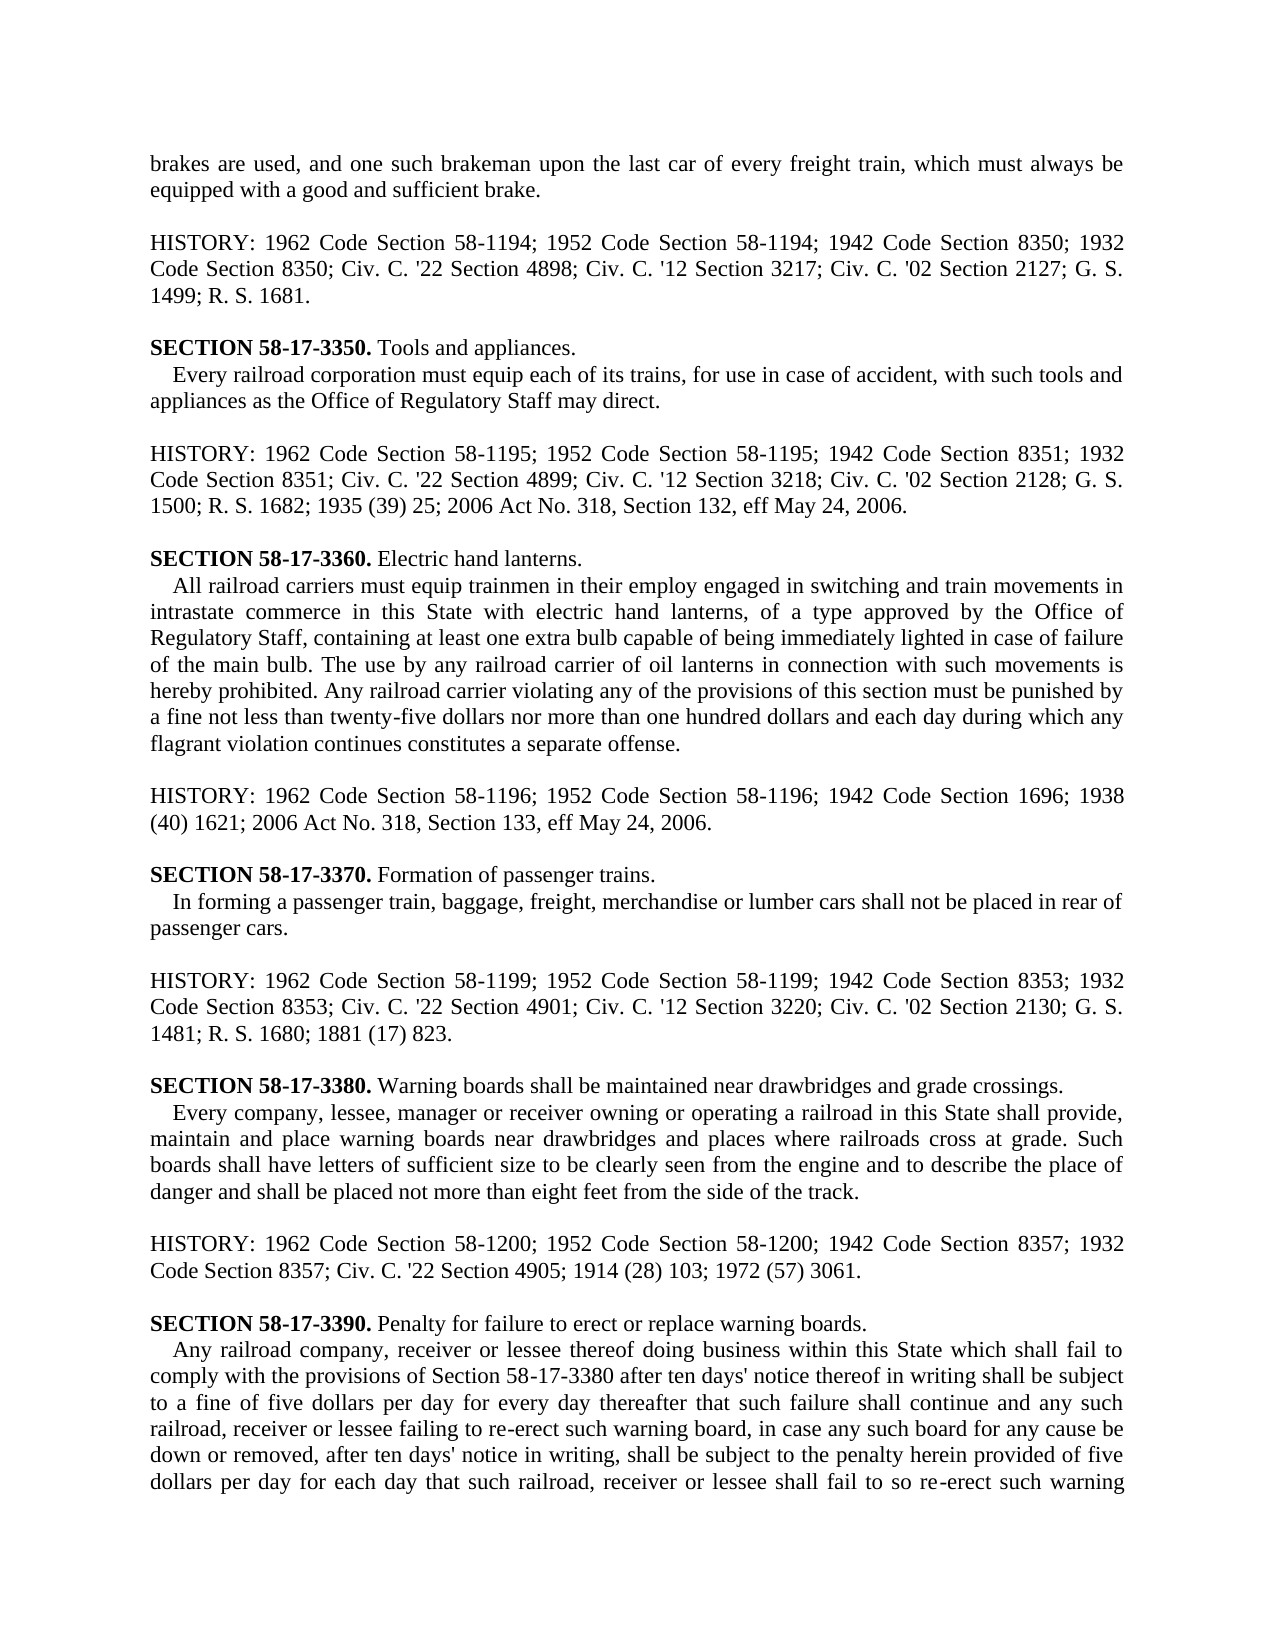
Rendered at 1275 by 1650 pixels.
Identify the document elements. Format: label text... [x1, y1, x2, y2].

text In forming a passenger train, baggage, freight, merchandise or lumber cars shall not be placed in rear of passenger cars. [150, 888, 1125, 941]
text HISTORY: 1962 Code Section 58-1195; 1952 Code Section 58-1195; 1942 Code Section 8351; 1932 Code Section 8351; Civ. C. '22 Section 4899; Civ. C. '12 Section 3218; Civ. C. '02 Section 2128; G. S. 1500; R. S. 1682; 1935 (39) 25; 2006 Act No. 318, Section 132, eff May 24, 2006. [150, 440, 1125, 519]
text HISTORY: 1962 Code Section 58-1194; 1952 Code Section 58-1194; 1942 Code Section 8350; 1932 Code Section 8350; Civ. C. '22 Section 4898; Civ. C. '12 Section 3217; Civ. C. '02 Section 2127; G. S. 1499; R. S. 1681. [150, 229, 1125, 308]
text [150, 150, 1125, 203]
text HISTORY: 1962 Code Section 58-1200; 1952 Code Section 58-1200; 1942 Code Section 8357; 1932 Code Section 8357; Civ. C. '22 Section 4905; 1914 (28) 103; 1972 (57) 3061. [150, 1231, 1125, 1283]
text Every company, lessee, manager or receiver owning or operating a railroad in this State shall provide, maintain and place warning boards near drawbridges and places where railroads cross at grade. Such boards shall have letters of sufficient size to be clearly seen from the engine and to describe the place of danger and shall be placed not more than eight feet from the side of the track. [150, 1099, 1125, 1204]
text SECTION 58-17-3390. Penalty for failure to erect or replace warning boards. [150, 1309, 1125, 1336]
text SECTION 58-17-3370. Formation of passenger trains. [150, 862, 1125, 888]
text SECTION 58-17-3380. Warning boards shall be maintained near drawbridges and grade crossings. [150, 1072, 1125, 1099]
text SECTION 58-17-3350. Tools and appliances. [150, 334, 1125, 361]
text SECTION 58-17-3360. Electric hand lanterns. [150, 545, 1125, 572]
text Every railroad corporation must equip each of its trains, for use in case of accident, with such tools and appliances as the Office of Regulatory Staff may direct. [150, 361, 1125, 413]
text HISTORY: 1962 Code Section 58-1196; 1952 Code Section 58-1196; 1942 Code Section 1696; 1938 (40) 1621; 2006 Act No. 318, Section 133, eff May 24, 2006. [150, 782, 1125, 835]
text All railroad carriers must equip trainmen in their employ engaged in switching and train movements in intrastate commerce in this State with electric hand lanterns, of a type approved by the Office of Regulatory Staff, containing at least one extra bulb capable of being immediately lighted in case of failure of the main bulb. The use by any railroad carrier of oil lanterns in connection with such movements is hereby prohibited. Any railroad carrier violating any of the provisions of this section must be punished by a fine not less than twenty-five dollars nor more than one hundred dollars and each day during which any flagrant violation continues constitutes a separate offense. [150, 572, 1125, 756]
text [150, 1336, 1125, 1494]
text HISTORY: 1962 Code Section 58-1199; 1952 Code Section 58-1199; 1942 Code Section 8353; 1932 Code Section 8353; Civ. C. '22 Section 4901; Civ. C. '12 Section 3220; Civ. C. '02 Section 2130; G. S. 1481; R. S. 1680; 1881 (17) 823. [150, 967, 1125, 1046]
